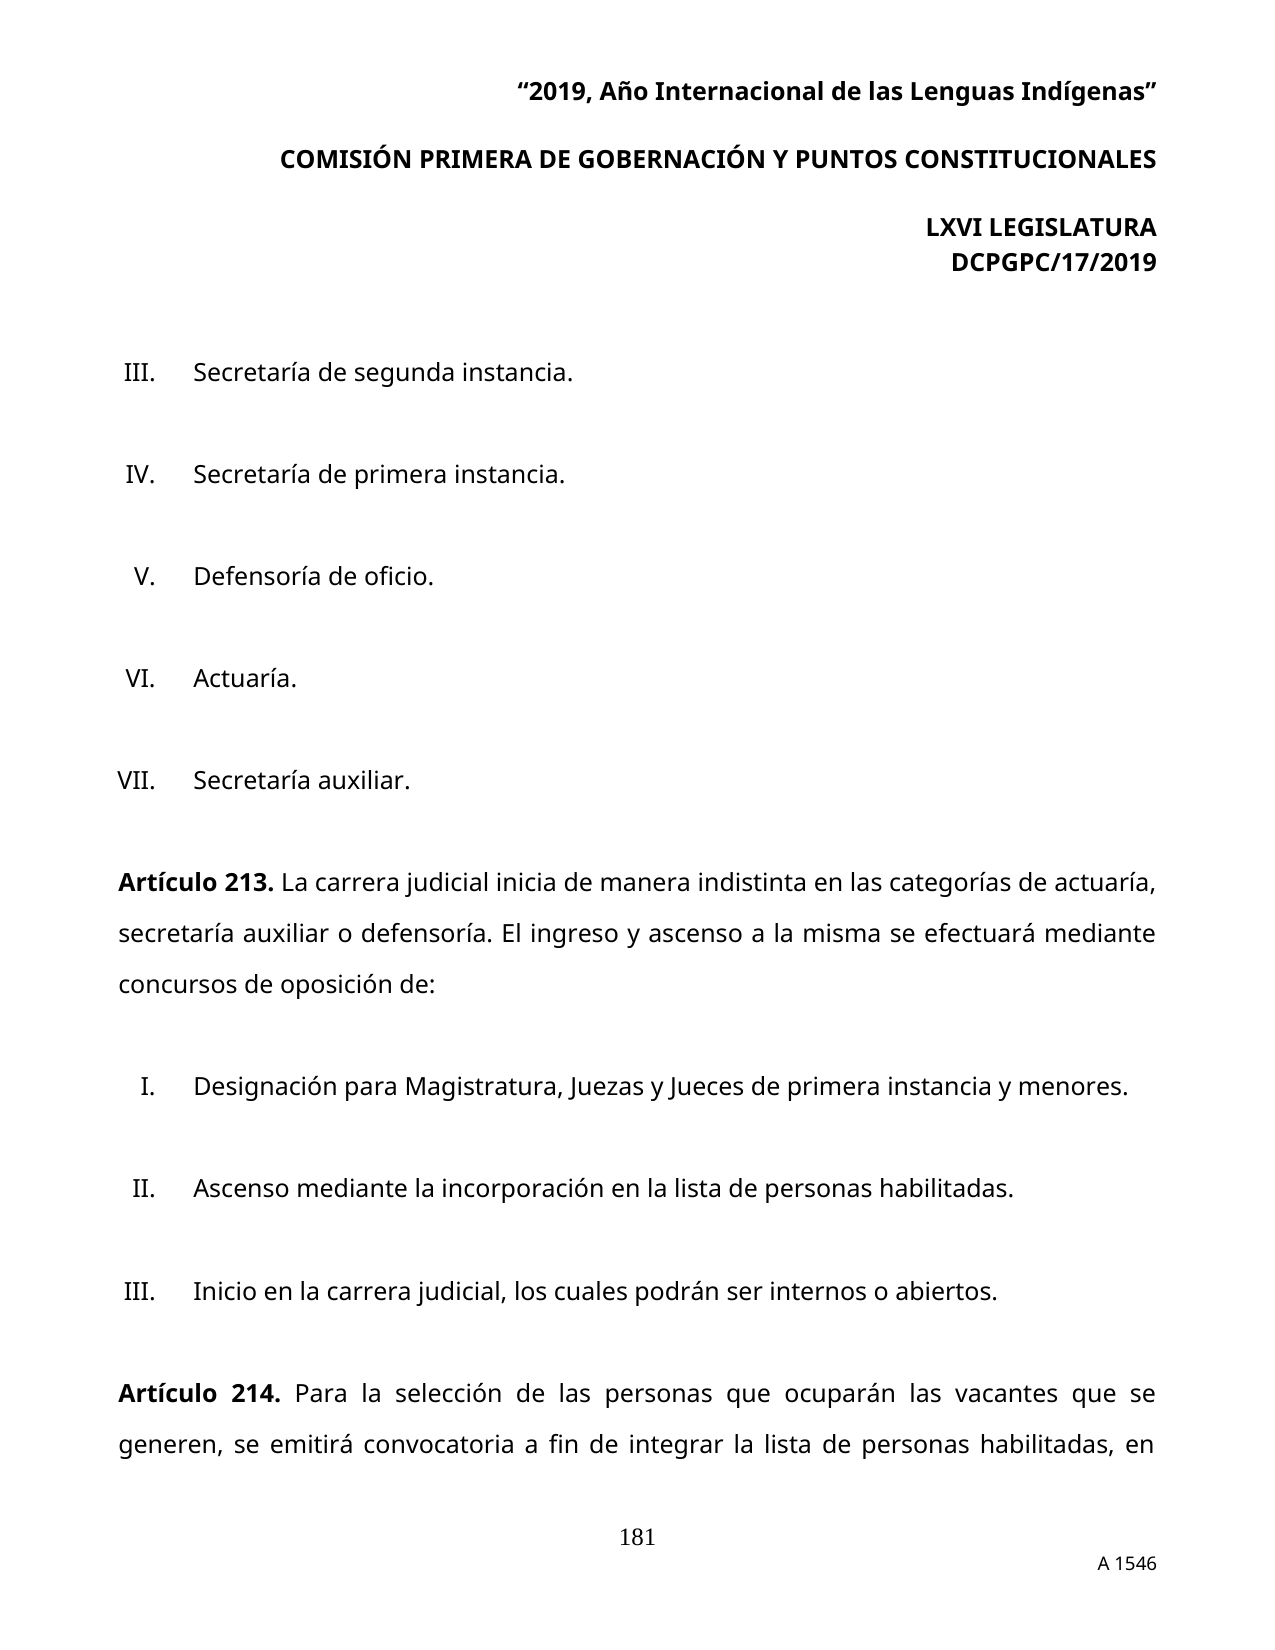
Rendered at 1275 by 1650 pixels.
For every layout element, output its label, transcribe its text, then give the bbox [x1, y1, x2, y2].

list Inicio en la carrera judicial, los cuales podrán ser internos o abiertos. [156, 1273, 1157, 1307]
list Designación para Magistratura, Juezas y Jueces de primera instancia y menores. [156, 1069, 1157, 1103]
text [118, 1375, 1157, 1460]
list Secretaría auxiliar. [156, 763, 1157, 797]
text Artículo 213. La carrera judicial inicia de manera indistinta en las categorías de actuaría, secretaría auxiliar o defensoría. El ingreso y ascenso a la misma se efectuará mediante concursos de oposición de: [118, 865, 1157, 1001]
list Ascenso mediante la incorporación en la lista de personas habilitadas. [156, 1171, 1157, 1205]
list Defensoría de oficio. [156, 558, 1157, 593]
list Secretaría de primera instancia. [156, 456, 1157, 491]
list Actuaría. [156, 661, 1157, 695]
list Secretaría de segunda instancia. [156, 354, 1157, 388]
